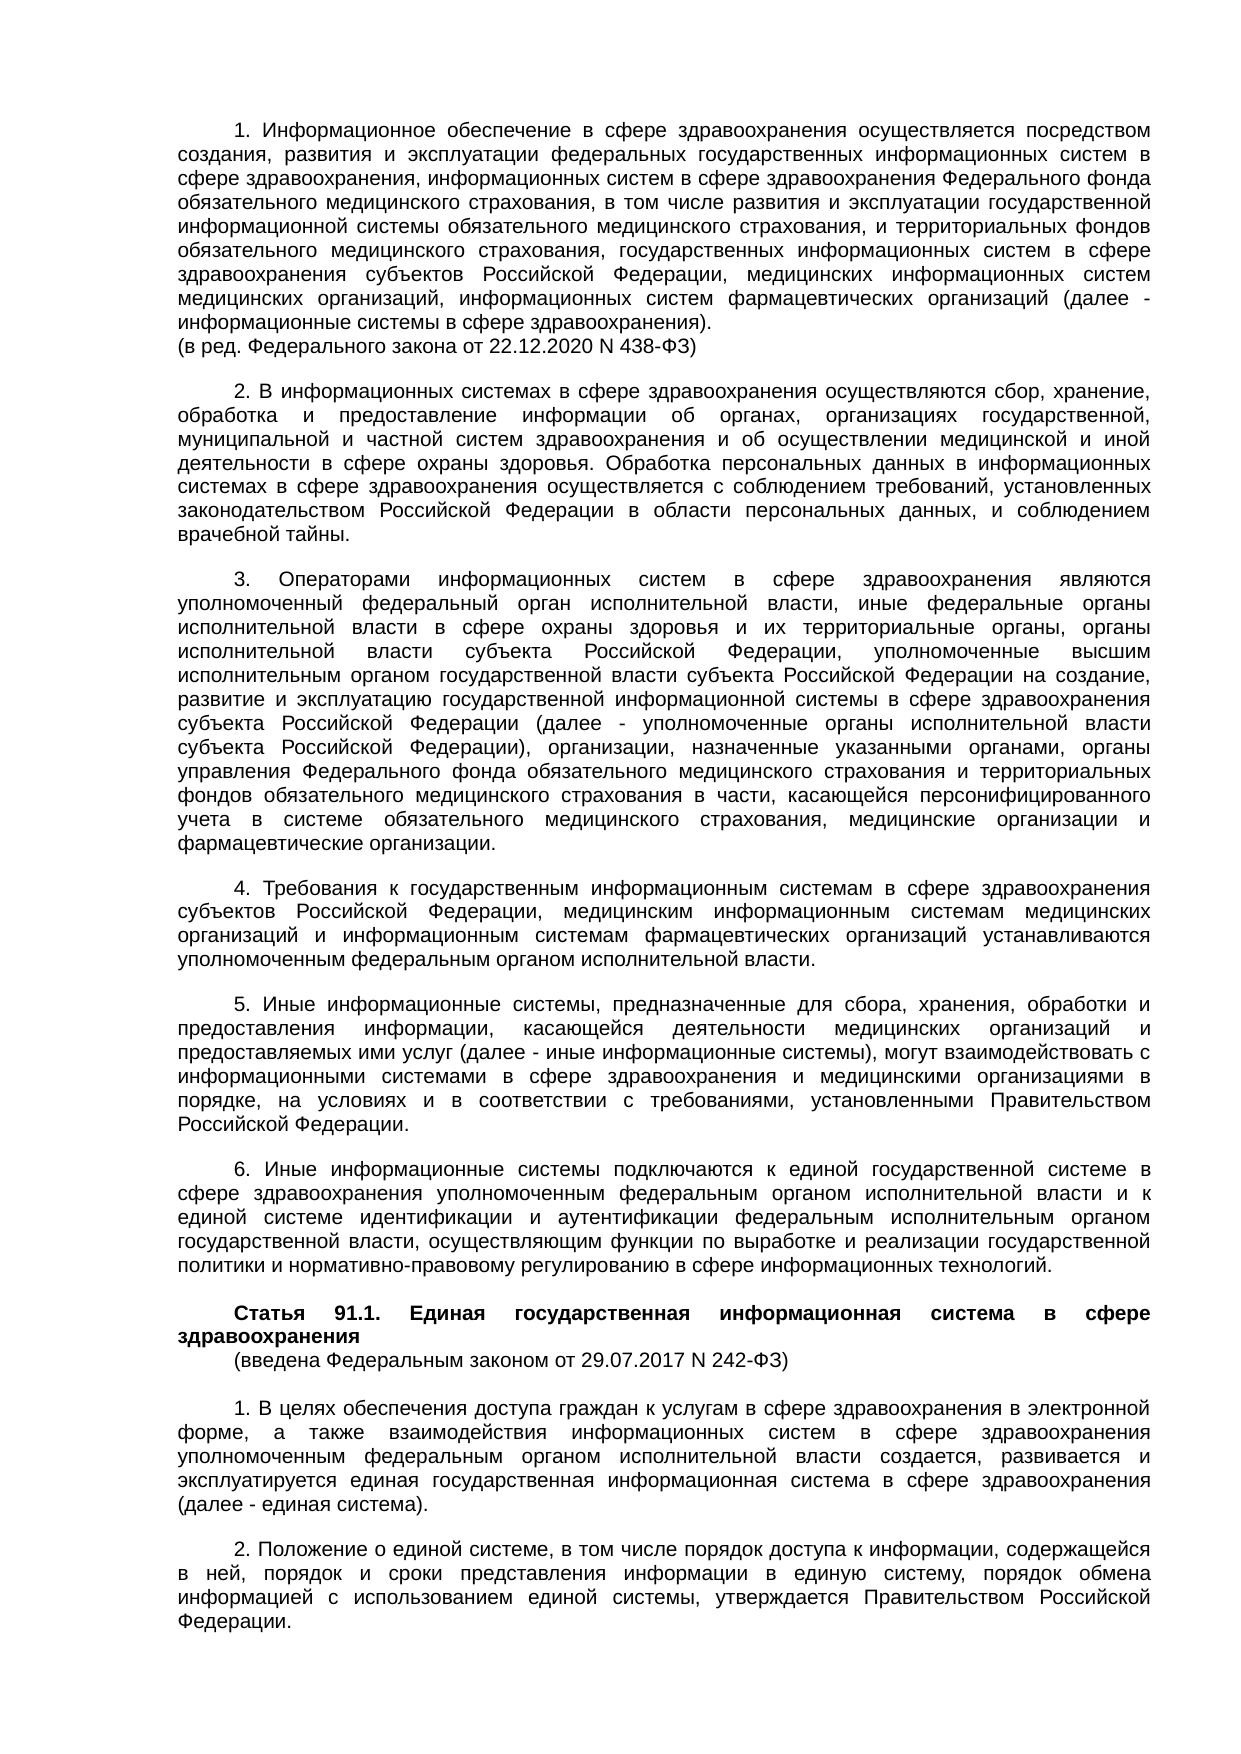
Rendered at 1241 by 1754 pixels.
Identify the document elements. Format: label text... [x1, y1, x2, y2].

text 4. Требования к государственным информационным системам в сфере здравоохранения субъектов Российской Федерации, медицинским информационным системам медицинских организаций и информационным системам фармацевтических организаций устанавливаются уполномоченным федеральным органом исполнительной власти. [177, 875, 1152, 971]
text 2. Положение о единой системе, в том числе порядок доступа к информации, содержащейся в ней, порядок и сроки представления информации в единую систему, порядок обмена информацией с использованием единой системы, утверждается Правительством Российской Федерации. [177, 1537, 1152, 1633]
text 5. Иные информационные системы, предназначенные для сбора, хранения, обработки и предоставления информации, касающейся деятельности медицинских организаций и предоставляемых ими услуг (далее - иные информационные системы), могут взаимодействовать с информационными системами в сфере здравоохранения и медицинскими организациями в порядке, на условиях и в соответствии с требованиями, установленными Правительством Российской Федерации. [177, 992, 1152, 1136]
text 3. Операторами информационных систем в сфере здравоохранения являются уполномоченный федеральный орган исполнительной власти, иные федеральные органы исполнительной власти в сфере охраны здоровья и их территориальные органы, органы исполнительной власти субъекта Российской Федерации, уполномоченные высшим исполнительным органом государственной власти субъекта Российской Федерации на создание, развитие и эксплуатацию государственной информационной системы в сфере здравоохранения субъекта Российской Федерации (далее - уполномоченные органы исполнительной власти субъекта Российской Федерации), организации, назначенные указанными органами, органы управления Федерального фонда обязательного медицинского страхования и территориальных фондов обязательного медицинского страхования в части, касающейся персонифицированного учета в системе обязательного медицинского страхования, медицинские организации и фармацевтические организации. [177, 567, 1152, 854]
text (введена Федеральным законом от 29.07.2017 N 242-ФЗ) [177, 1348, 1152, 1372]
title Статья 91.1. Единая государственная информационная система в сфере здравоохранения [177, 1300, 1152, 1348]
text 1. В целях обеспечения доступа граждан к услугам в сфере здравоохранения в электронной форме, а также взаимодействия информационных систем в сфере здравоохранения уполномоченным федеральным органом исполнительной власти создается, развивается и эксплуатируется единая государственная информационная система в сфере здравоохранения (далее - единая система). [177, 1396, 1152, 1516]
text (в ред. Федерального закона от 22.12.2020 N 438-ФЗ) [177, 334, 1152, 358]
text 1. Информационное обеспечение в сфере здравоохранения осуществляется посредством создания, развития и эксплуатации федеральных государственных информационных систем в сфере здравоохранения, информационных систем в сфере здравоохранения Федерального фонда обязательного медицинского страхования, в том числе развития и эксплуатации государственной информационной системы обязательного медицинского страхования, и территориальных фондов обязательного медицинского страхования, государственных информационных систем в сфере здравоохранения субъектов Российской Федерации, медицинских информационных систем медицинских организаций, информационных систем фармацевтических организаций (далее - информационные системы в сфере здравоохранения). [177, 118, 1152, 334]
text 2. В информационных системах в сфере здравоохранения осуществляются сбор, хранение, обработка и предоставление информации об органах, организациях государственной, муниципальной и частной систем здравоохранения и об осуществлении медицинской и иной деятельности в сфере охраны здоровья. Обработка персональных данных в информационных системах в сфере здравоохранения осуществляется с соблюдением требований, установленных законодательством Российской Федерации в области персональных данных, и соблюдением врачебной тайны. [177, 378, 1152, 546]
text 6. Иные информационные системы подключаются к единой государственной системе в сфере здравоохранения уполномоченным федеральным органом исполнительной власти и к единой системе идентификации и аутентификации федеральным исполнительным органом государственной власти, осуществляющим функции по выработке и реализации государственной политики и нормативно-правовому регулированию в сфере информационных технологий. [177, 1157, 1152, 1276]
